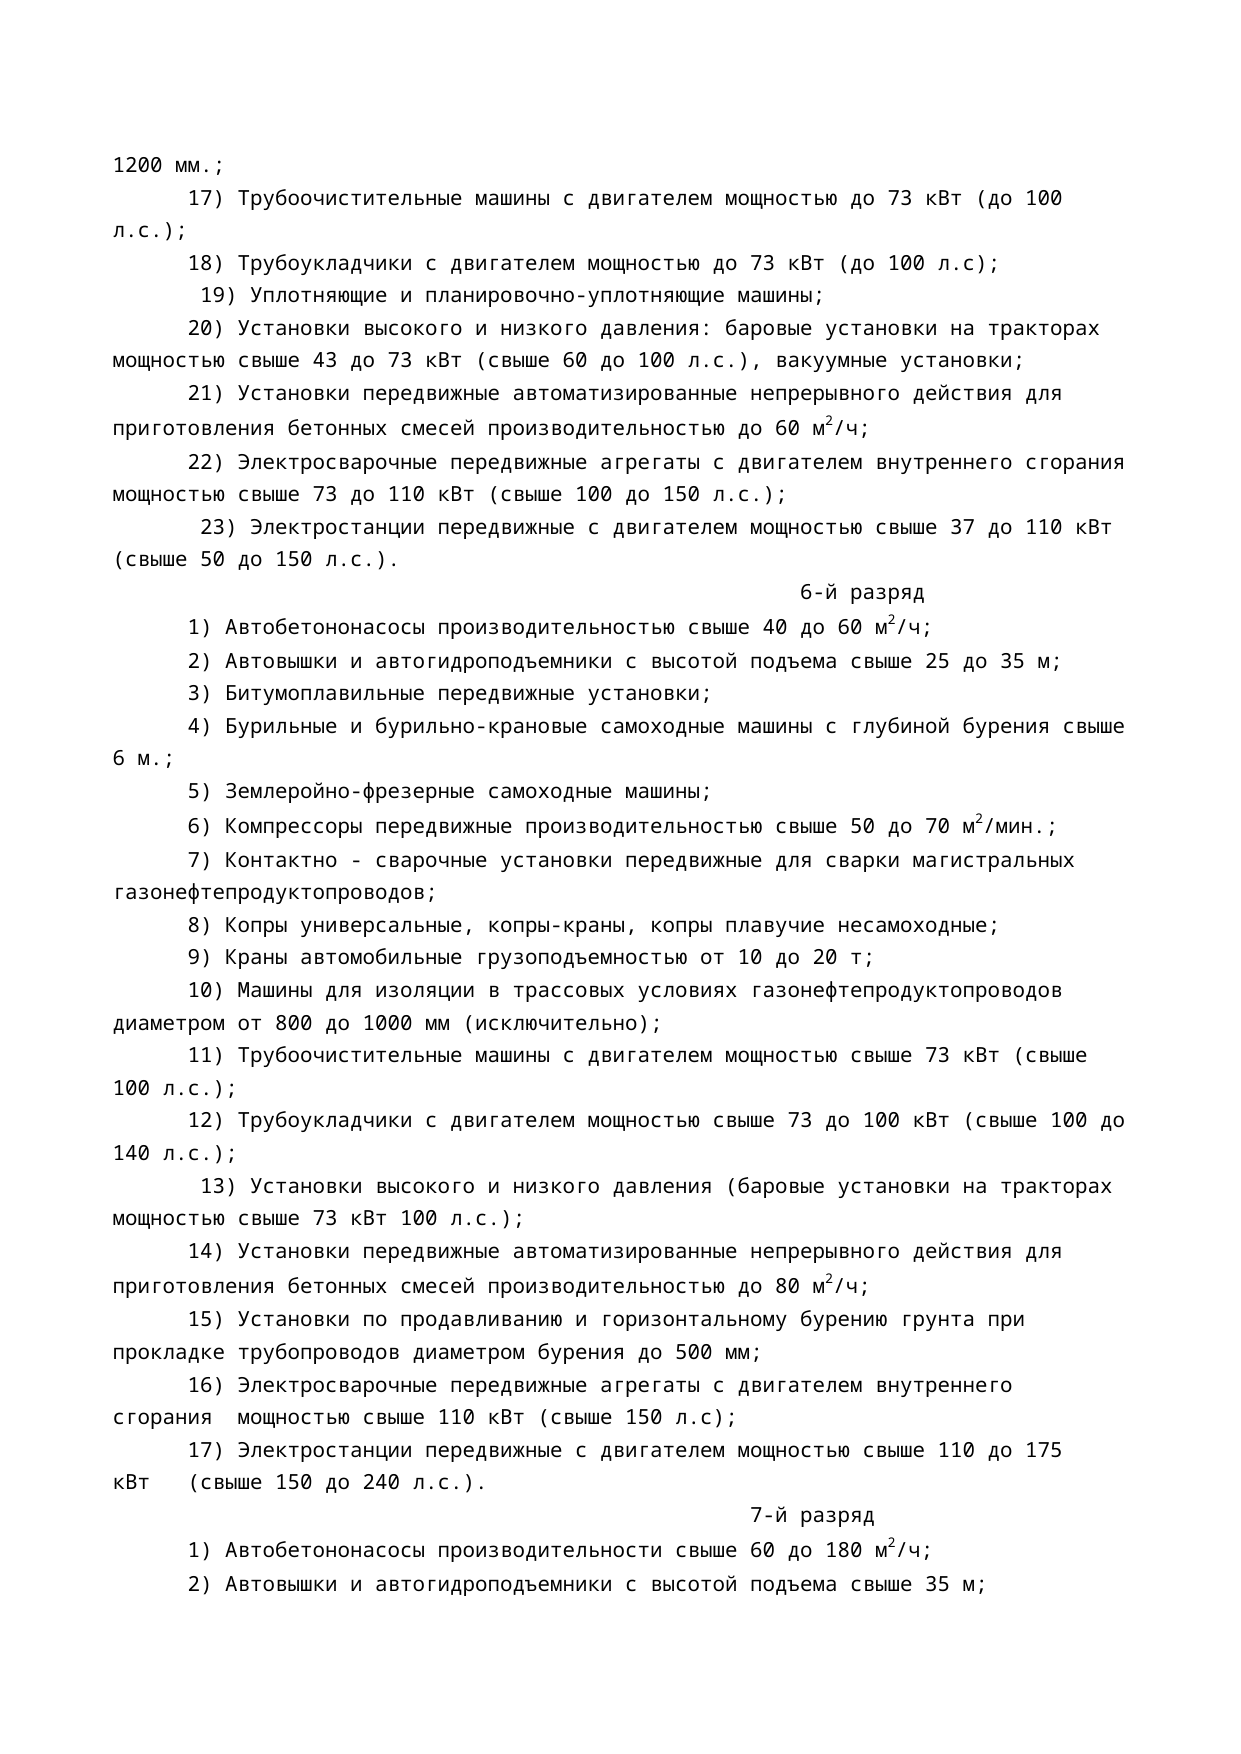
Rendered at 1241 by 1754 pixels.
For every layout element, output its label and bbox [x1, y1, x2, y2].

text [112, 150, 1128, 1597]
